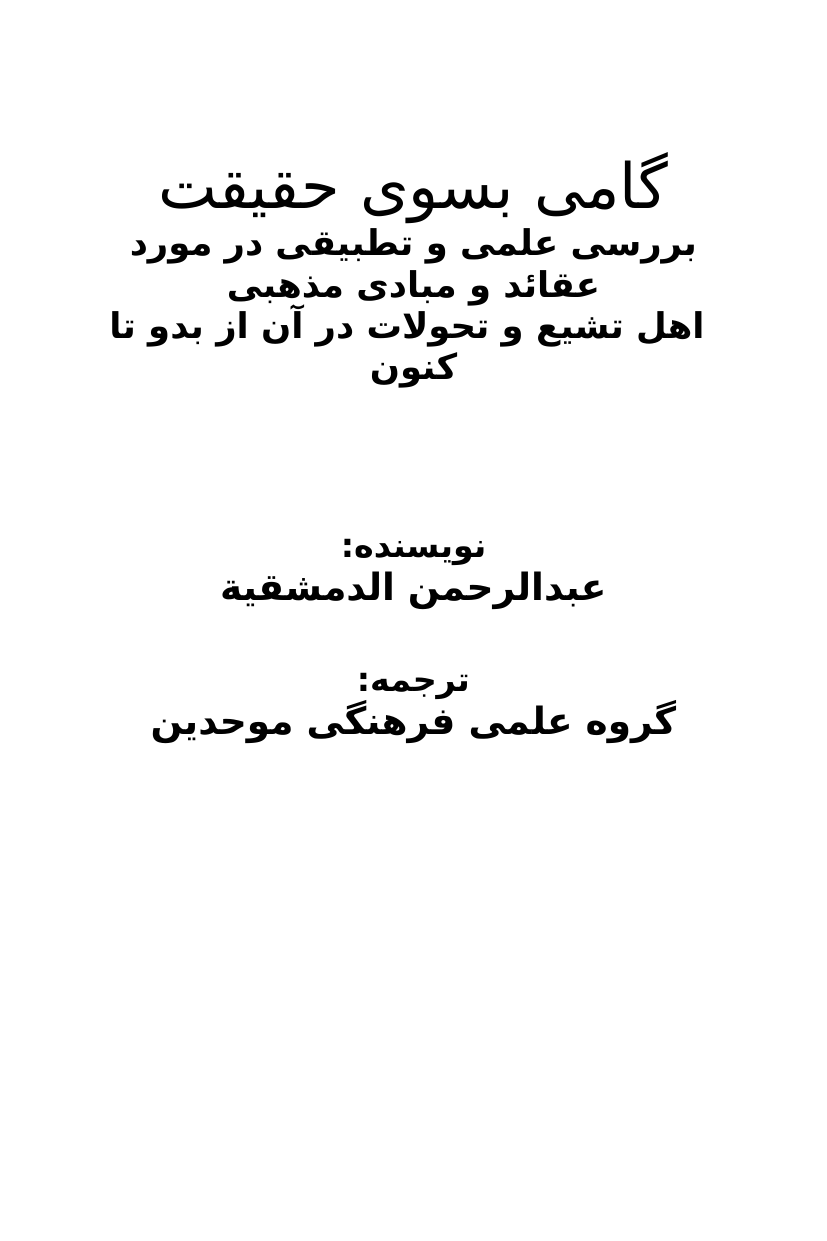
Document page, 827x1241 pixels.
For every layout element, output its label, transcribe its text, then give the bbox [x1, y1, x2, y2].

text اهل تشیع و تحولات در آن از بدو تا کنون [89, 305, 738, 388]
text بررسی علمی و تطبیقی در مورد عقائد و مبادی مذهبی [89, 223, 738, 305]
text ترجمه: گروه علمی فرهنگی موحدین [89, 661, 738, 743]
text عبدالرحمن الدمشقیة [89, 566, 738, 609]
text نویسنده: [89, 527, 738, 566]
text گامی بسوی حقیقت [89, 150, 738, 223]
